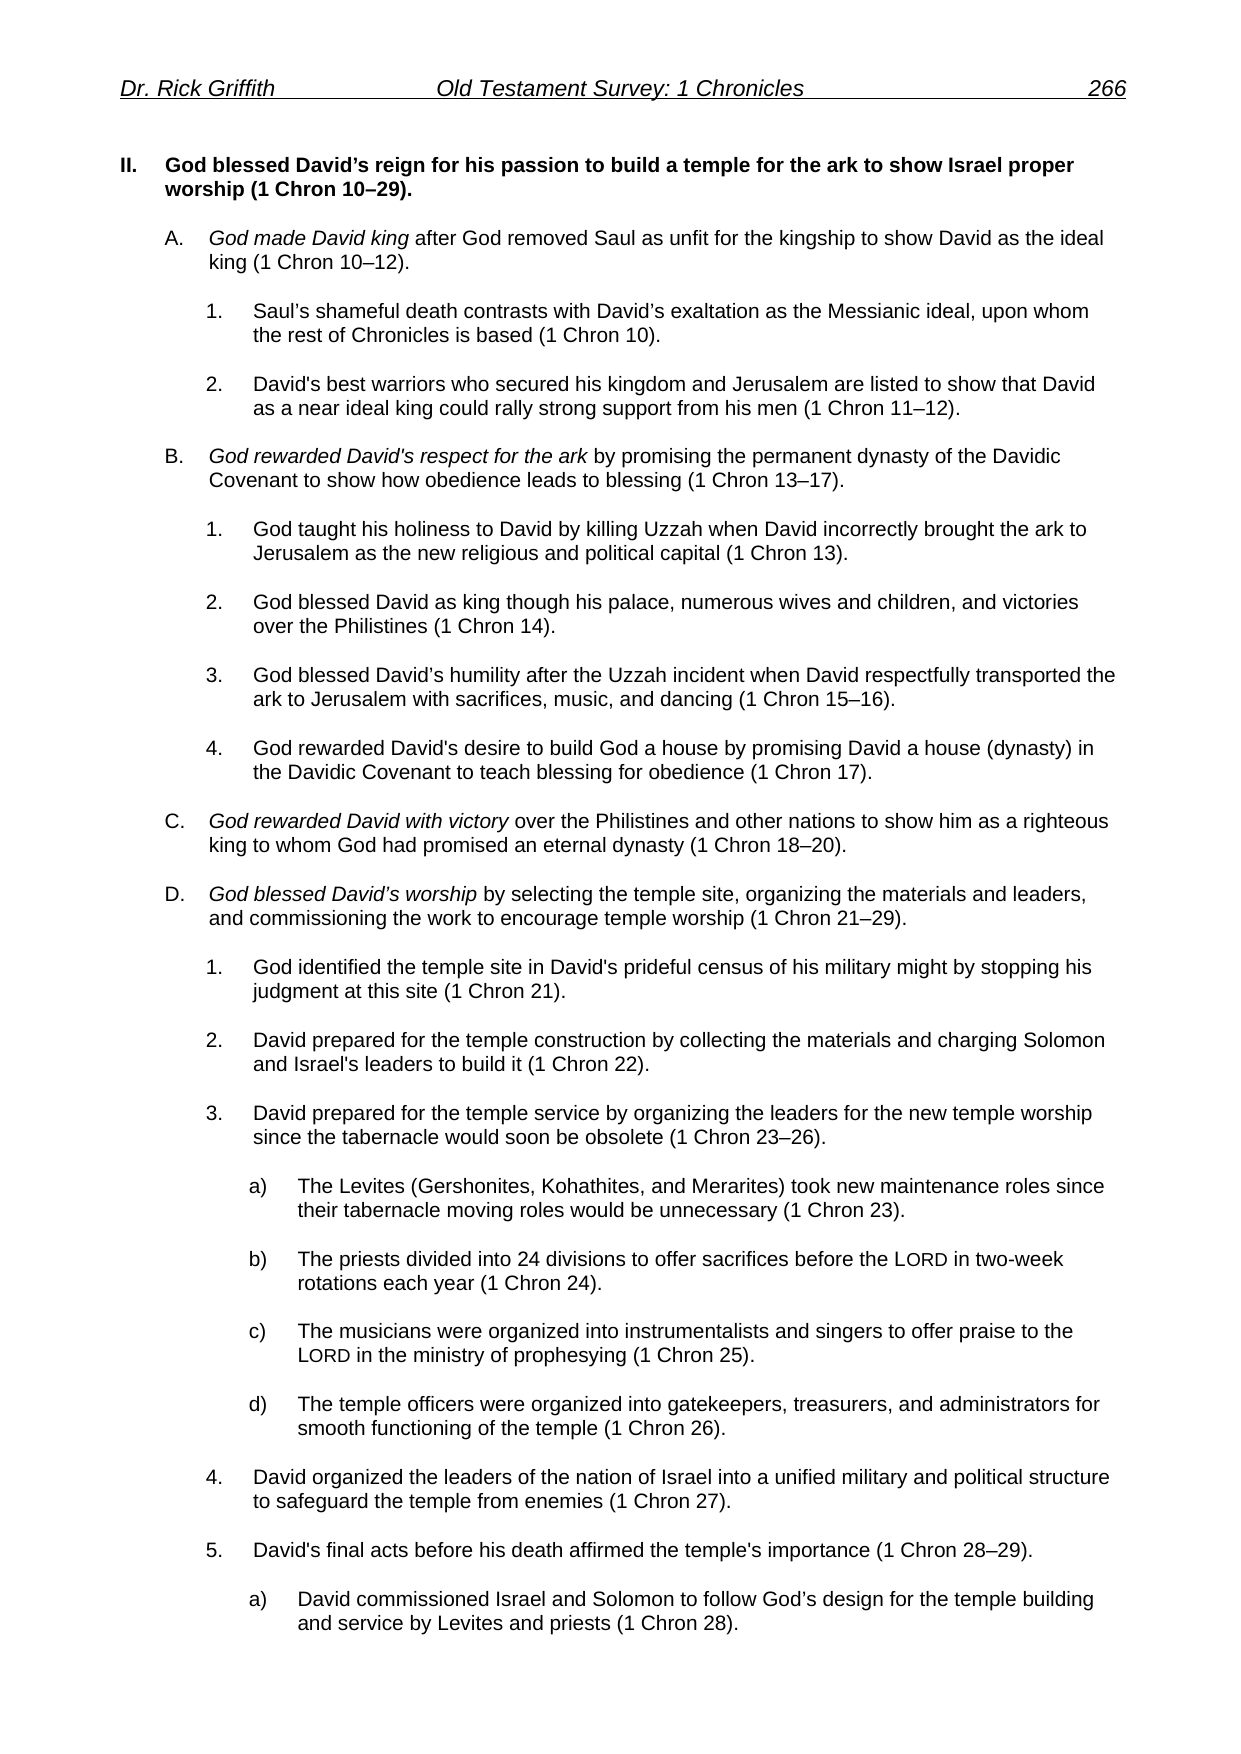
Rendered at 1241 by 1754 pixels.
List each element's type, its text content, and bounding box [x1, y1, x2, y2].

subtitle David's final acts before his death affirmed the temple's importance (1 Chron 28–29). [206, 1538, 1120, 1562]
subtitle God blessed David’s humility after the Uzzah incident when David respectfully transported the ark to Jerusalem with sacrifices, music, and dancing (1 Chron 15–16). [206, 663, 1120, 711]
subtitle The priests divided into 24 divisions to offer sacrifices before the LORD in two-week rotations each year (1 Chron 24). [249, 1246, 1120, 1294]
subtitle God made David king after God removed Saul as unfit for the kingship to show David as the ideal king (1 Chron 10–12). [164, 226, 1120, 273]
subtitle David commissioned Israel and Solomon to follow God’s design for the temple building and service by Levites and priests (1 Chron 28). [249, 1587, 1120, 1635]
subtitle God rewarded David's respect for the ark by promising the permanent dynasty of the Davidic Covenant to show how obedience leads to blessing (1 Chron 13–17). [164, 444, 1120, 492]
subtitle Saul’s shameful death contrasts with David’s exaltation as the Messianic ideal, upon whom the rest of Chronicles is based (1 Chron 10). [206, 298, 1120, 346]
subtitle God identified the temple site in David's prideful census of his military might by stopping his judgment at this site (1 Chron 21). [206, 955, 1120, 1003]
subtitle David prepared for the temple service by organizing the leaders for the new temple worship since the tabernacle would soon be obsolete (1 Chron 23–26). [206, 1101, 1120, 1148]
subtitle God taught his holiness to David by killing Uzzah when David incorrectly brought the ark to Jerusalem as the new religious and political capital (1 Chron 13). [206, 517, 1120, 565]
subtitle The temple officers were organized into gatekeepers, treasurers, and administrators for smooth functioning of the temple (1 Chron 26). [249, 1392, 1120, 1440]
subtitle David prepared for the temple construction by collecting the materials and charging Solomon and Israel's leaders to build it (1 Chron 22). [206, 1028, 1120, 1076]
subtitle God blessed David as king though his palace, numerous wives and children, and victories over the Philistines (1 Chron 14). [206, 590, 1120, 638]
subtitle God rewarded David with victory over the Philistines and other nations to show him as a righteous king to whom God had promised an eternal dynasty (1 Chron 18–20). [164, 809, 1120, 857]
subtitle God rewarded David's desire to build God a house by promising David a house (dynasty) in the Davidic Covenant to teach blessing for obedience (1 Chron 17). [206, 736, 1120, 784]
subtitle God blessed David’s worship by selecting the temple site, organizing the materials and leaders, and commissioning the work to encourage temple worship (1 Chron 21–29). [164, 882, 1120, 930]
subtitle The musicians were organized into instrumentalists and singers to offer praise to the LORD in the ministry of prophesying (1 Chron 25). [249, 1319, 1120, 1367]
subtitle God blessed David’s reign for his passion to build a temple for the ark to show Israel proper worship (1 Chron 10–29). [120, 153, 1120, 201]
subtitle The Levites (Gershonites, Kohathites, and Merarites) took new maintenance roles since their tabernacle moving roles would be unnecessary (1 Chron 23). [249, 1173, 1120, 1221]
subtitle David organized the leaders of the nation of Israel into a unified military and political structure to safeguard the temple from enemies (1 Chron 27). [206, 1465, 1120, 1513]
subtitle David's best warriors who secured his kingdom and Jerusalem are listed to show that David as a near ideal king could rally strong support from his men (1 Chron 11–12). [206, 371, 1120, 419]
